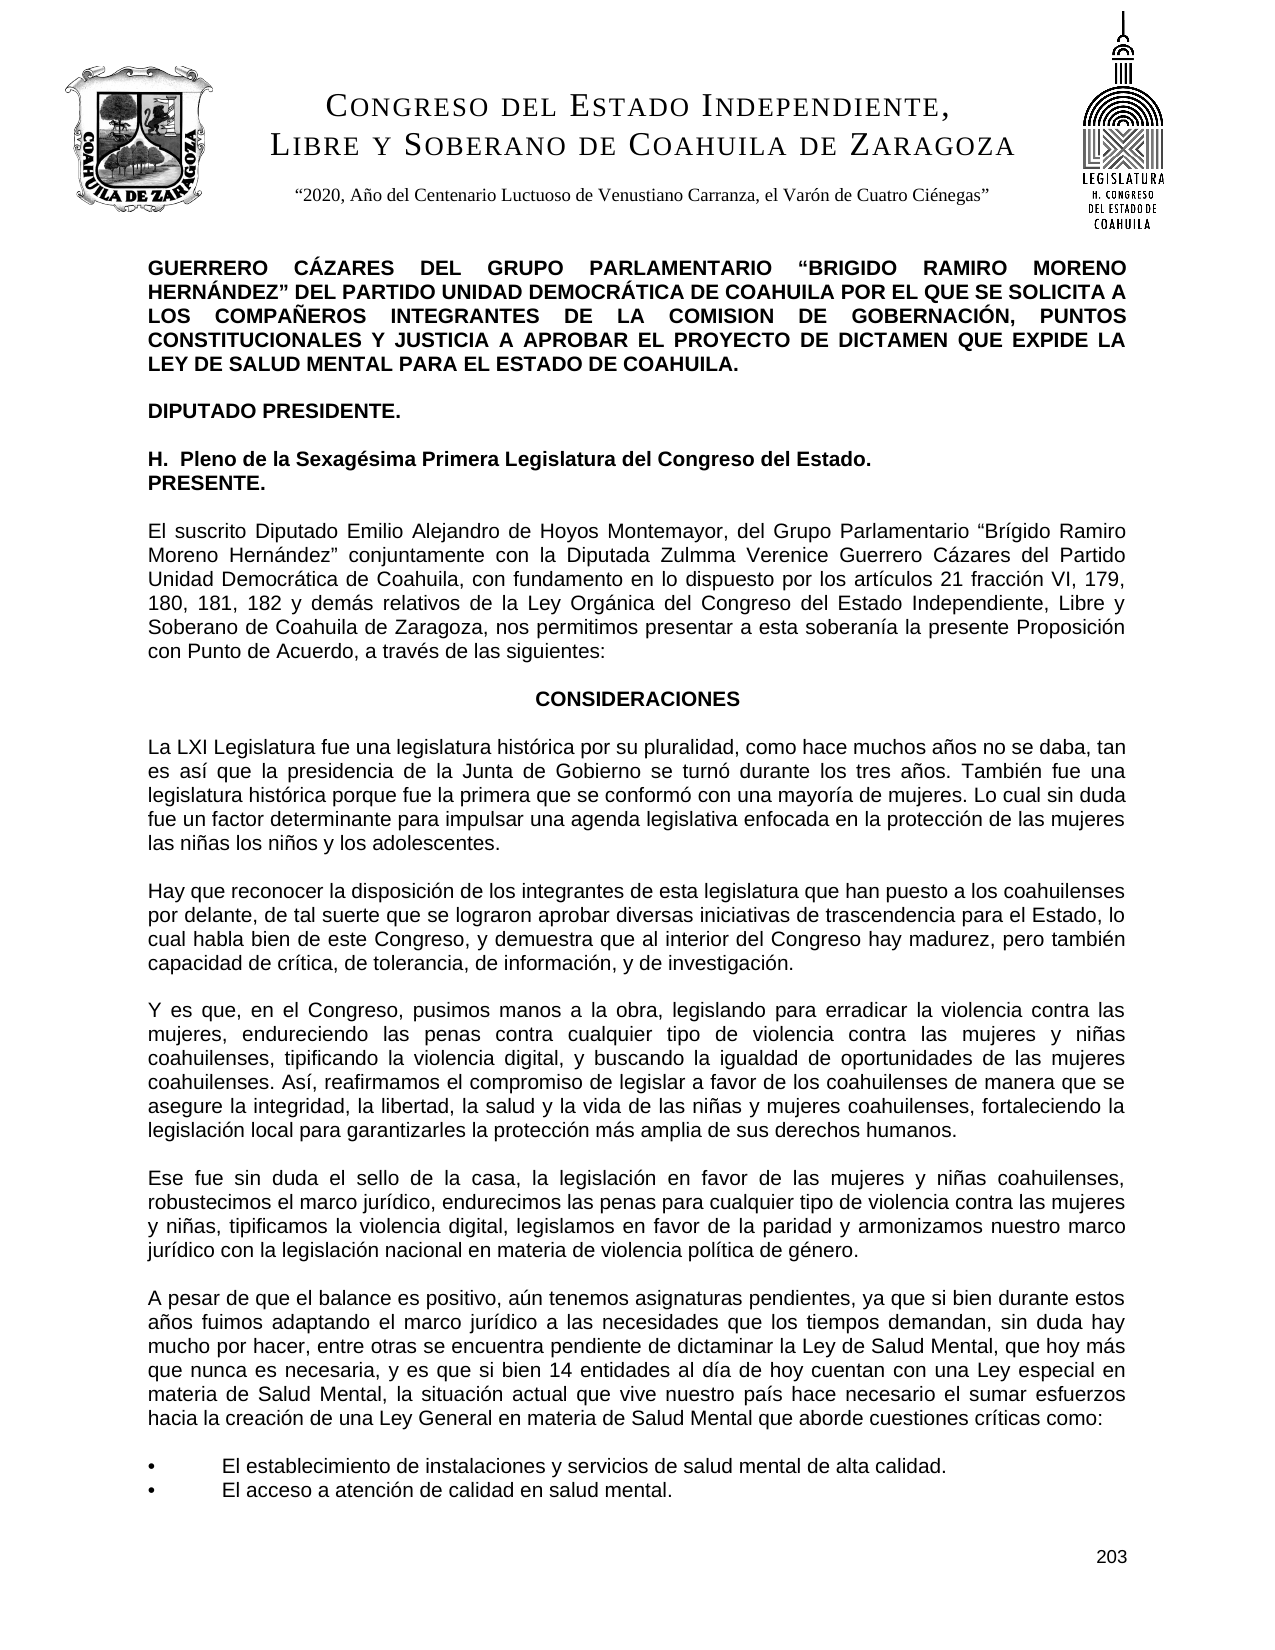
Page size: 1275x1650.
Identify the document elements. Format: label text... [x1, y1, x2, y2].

text H. Pleno de la Sexagésima Primera Legislatura del Congreso del Estado. [148, 447, 1127, 471]
text Y es que, en el Congreso, pusimos manos a la obra, legislando para erradicar la violencia contra las mujeres, endureciendo las penas contra cualquier tipo de violencia contra las mujeres y niñas coahuilenses, tipificando la violencia digital, y buscando la igualdad de oportunidades de las mujeres coahuilenses. Así, reafirmamos el compromiso de legislar a favor de los coahuilenses de manera que se asegure la integridad, la libertad, la salud y la vida de las niñas y mujeres coahuilenses, fortaleciendo la legislación local para garantizarles la protección más amplia de sus derechos humanos. [148, 998, 1127, 1142]
text Ese fue sin duda el sello de la casa, la legislación en favor de las mujeres y niñas coahuilenses, robustecimos el marco jurídico, endurecimos las penas para cualquier tipo de violencia contra las mujeres y niñas, tipificamos la violencia digital, legislamos en favor de la paridad y armonizamos nuestro marco jurídico con la legislación nacional en materia de violencia política de género. [148, 1166, 1127, 1262]
text DIPUTADO PRESIDENTE. [148, 399, 1127, 423]
text El suscrito Diputado Emilio Alejandro de Hoyos Montemayor, del Grupo Parlamentario “Brígido Ramiro Moreno Hernández” conjuntamente con la Diputada Zulmma Verenice Guerrero Cázares del Partido Unidad Democrática de Coahuila, con fundamento en lo dispuesto por los artículos 21 fracción VI, 179, 180, 181, 182 y demás relativos de la Ley Orgánica del Congreso del Estado Independiente, Libre y Soberano de Coahuila de Zaragoza, nos permitimos presentar a esta soberanía la presente Proposición con Punto de Acuerdo, a través de las siguientes: [148, 519, 1127, 663]
picture [1083, 11, 1164, 229]
text A pesar de que el balance es positivo, aún tenemos asignaturas pendientes, ya que si bien durante estos años fuimos adaptando el marco jurídico a las necesidades que los tiempos demandan, sin duda hay mucho por hacer, entre otras se encuentra pendiente de dictaminar la Ley de Salud Mental, que hoy más que nunca es necesaria, y es que si bien 14 entidades al día de hoy cuentan con una Ley especial en materia de Salud Mental, la situación actual que vive nuestro país hace necesario el sumar esfuerzos hacia la creación de una Ley General en materia de Salud Mental que aborde cuestiones críticas como: [148, 1286, 1127, 1429]
text Hay que reconocer la disposición de los integrantes de esta legislatura que han puesto a los coahuilenses por delante, de tal suerte que se lograron aprobar diversas iniciativas de trascendencia para el Estado, lo cual habla bien de este Congreso, y demuestra que al interior del Congreso hay madurez, pero también capacidad de crítica, de tolerancia, de información, y de investigación. [148, 878, 1127, 974]
text PRESENTE. [148, 471, 1127, 495]
picture [64, 66, 213, 212]
text La LXI Legislatura fue una legislatura histórica por su pluralidad, como hace muchos años no se daba, tan es así que la presidencia de la Junta de Gobierno se turnó durante los tres años. También fue una legislatura histórica porque fue la primera que se conformó con una mayoría de mujeres. Lo cual sin duda fue un factor determinante para impulsar una agenda legislativa enfocada en la protección de las mujeres las niñas los niños y los adolescentes. [148, 735, 1127, 854]
text • El establecimiento de instalaciones y servicios de salud mental de alta calidad. [148, 1453, 1127, 1477]
text • El acceso a atención de calidad en salud mental. [148, 1477, 1127, 1501]
text CONSIDERACIONES [148, 687, 1127, 711]
